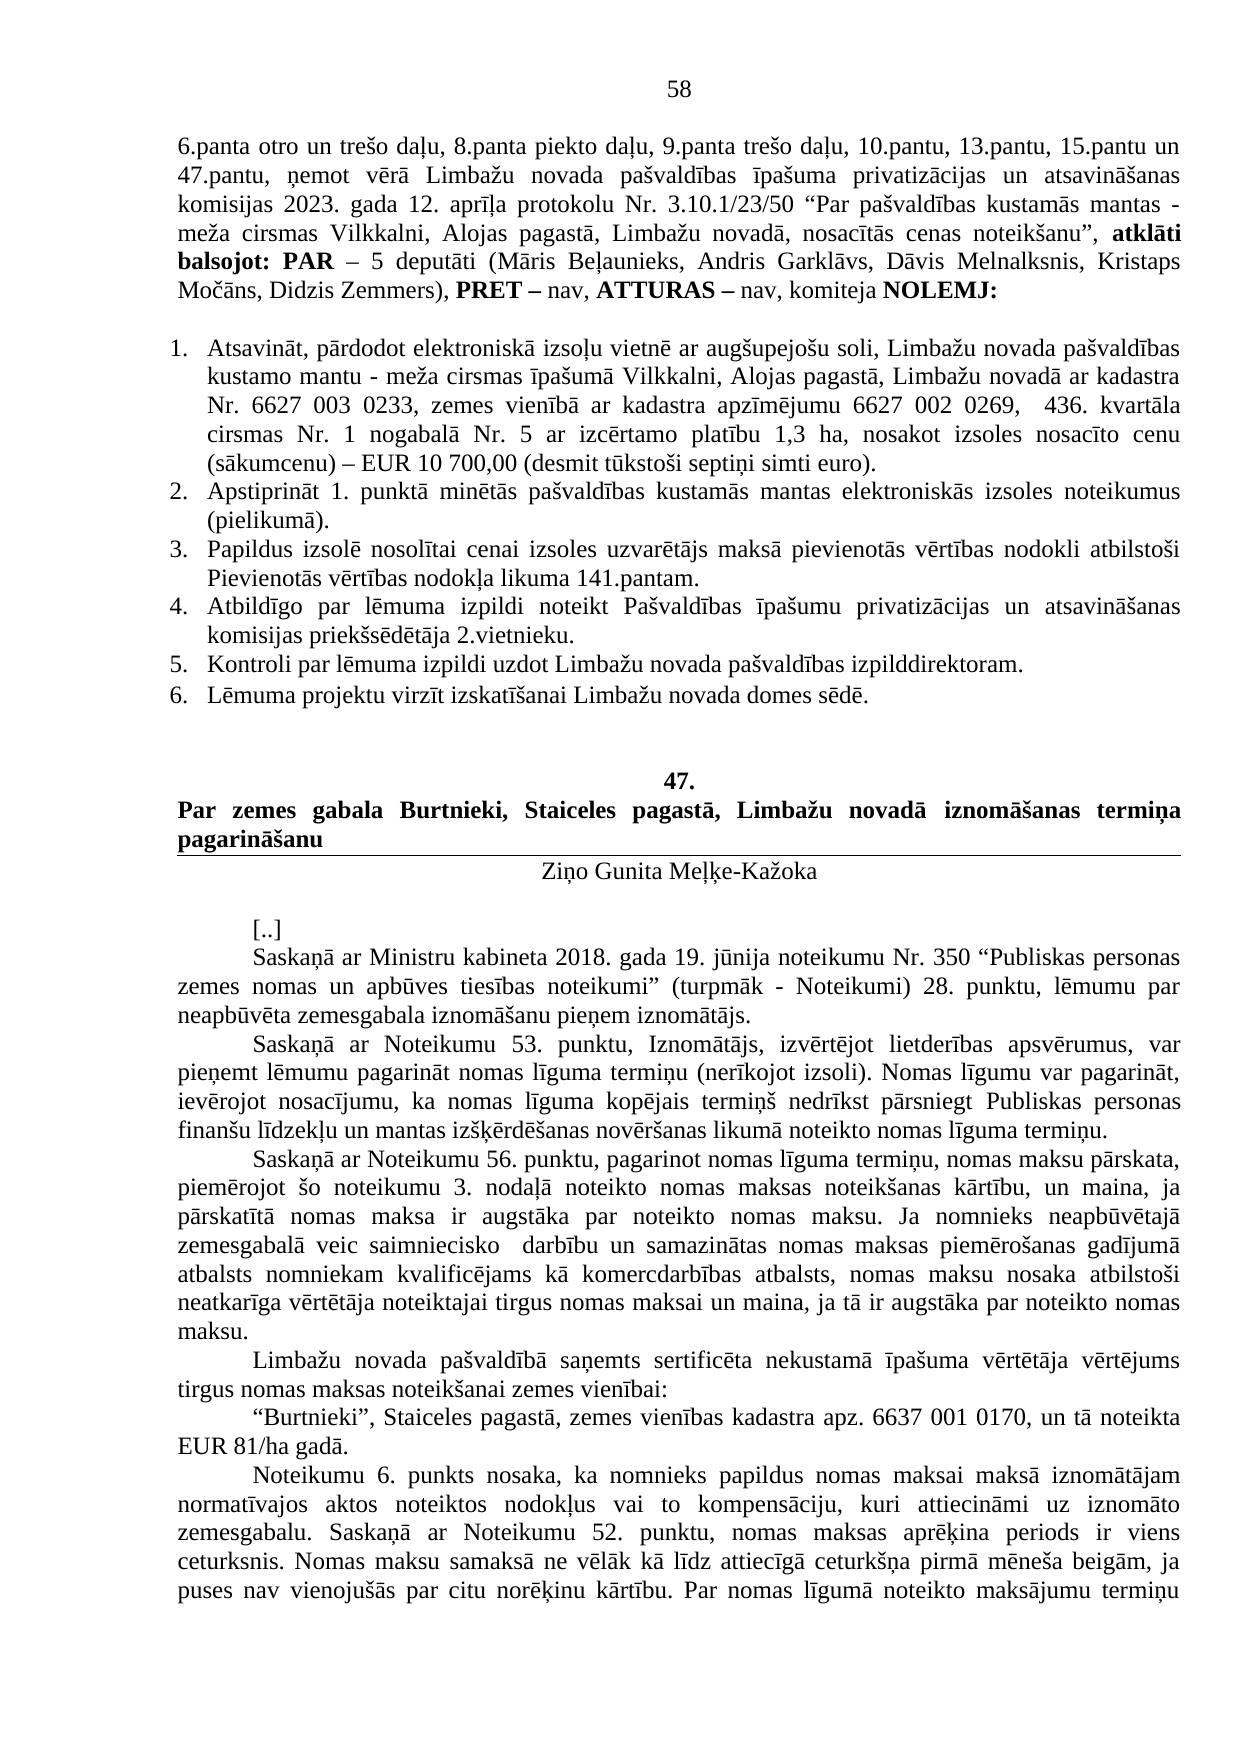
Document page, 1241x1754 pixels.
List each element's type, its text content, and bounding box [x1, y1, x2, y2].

text Par zemes gabala Burtnieki, Staiceles pagastā, Limbažu novadā iznomāšanas termiņa pagarināšanu [177, 795, 1181, 855]
list Kontroli par lēmuma izpildi uzdot Limbažu novada pašvaldības izpilddirektoram. [169, 649, 1181, 678]
text Saskaņā ar Noteikumu 56. punktu, pagarinot nomas līguma termiņu, nomas maksu pārskata, piemērojot šo noteikumu 3. nodaļā noteikto nomas maksas noteikšanas kārtību, un maina, ja pārskatītā nomas maksa ir augstāka par noteikto nomas maksu. Ja nomnieks neapbūvētajā zemesgabalā veic saimniecisko darbību un samazinātas nomas maksas piemērošanas gadījumā atbalsts nomniekam kvalificējams kā komercdarbības atbalsts, nomas maksu nosaka atbilstoši neatkarīga vērtētāja noteiktajai tirgus nomas maksai un maina, ja tā ir augstāka par noteikto nomas maksu. [177, 1144, 1181, 1345]
list Lēmuma projektu virzīt izskatīšanai Limbažu novada domes sēdē. [169, 678, 1181, 709]
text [177, 1460, 1181, 1604]
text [177, 131, 1181, 304]
text Limbažu novada pašvaldībā saņemts sertificēta nekustamā īpašuma vērtētāja vērtējums tirgus nomas maksas noteikšanai zemes vienībai: [177, 1345, 1181, 1402]
text [..] [177, 914, 1181, 942]
text Saskaņā ar Ministru kabineta 2018. gada 19. jūnija noteikumu Nr. 350 “Publiskas personas zemes nomas un apbūves tiesības noteikumi” (turpmāk - Noteikumi) 28. punktu, lēmumu par neapbūvēta zemesgabala iznomāšanu pieņem iznomātājs. [177, 942, 1181, 1029]
text Saskaņā ar Noteikumu 53. punktu, Iznomātājs, izvērtējot lietderības apsvērumus, var pieņemt lēmumu pagarināt nomas līguma termiņu (nerīkojot izsoli). Nomas līgumu var pagarināt, ievērojot nosacījumu, ka nomas līguma kopējais termiņš nedrīkst pārsniegt Publiskas personas finanšu līdzekļu un mantas izšķērdēšanas novēršanas likumā noteikto nomas līguma termiņu. [177, 1029, 1181, 1144]
text “Burtnieki”, Staiceles pagastā, zemes vienības kadastra apz. 6637 001 0170, un tā noteikta EUR 81/ha gadā. [177, 1402, 1181, 1460]
list Papildus izsolē nosolītai cenai izsoles uzvarētājs maksā pievienotās vērtības nodokli atbilstoši Pievienotās vērtības nodokļa likuma 141.pantam. [169, 534, 1181, 591]
list Apstiprināt 1. punktā minētās pašvaldības kustamās mantas elektroniskās izsoles noteikumus (pielikumā). [169, 476, 1181, 534]
text Ziņo Gunita Meļķe-Kažoka [177, 856, 1181, 885]
list Atbildīgo par lēmuma izpildi noteikt Pašvaldības īpašumu privatizācijas un atsavināšanas komisijas priekšsēdētāja 2.vietnieku. [169, 591, 1181, 649]
list Atsavināt, pārdodot elektroniskā izsoļu vietnē ar augšupejošu soli, Limbažu novada pašvaldības kustamo mantu - meža cirsmas īpašumā Vilkkalni, Alojas pagastā, Limbažu novadā ar kadastra Nr. 6627 003 0233, zemes vienībā ar kadastra apzīmējumu 6627 002 0269, 436. kvartāla cirsmas Nr. 1 nogabalā Nr. 5 ar izcērtamo platību 1,3 ha, nosakot izsoles nosacīto cenu (sākumcenu) – EUR 10 700,00 (desmit tūkstoši septiņi simti euro). [169, 333, 1181, 476]
text 47. [177, 766, 1181, 795]
